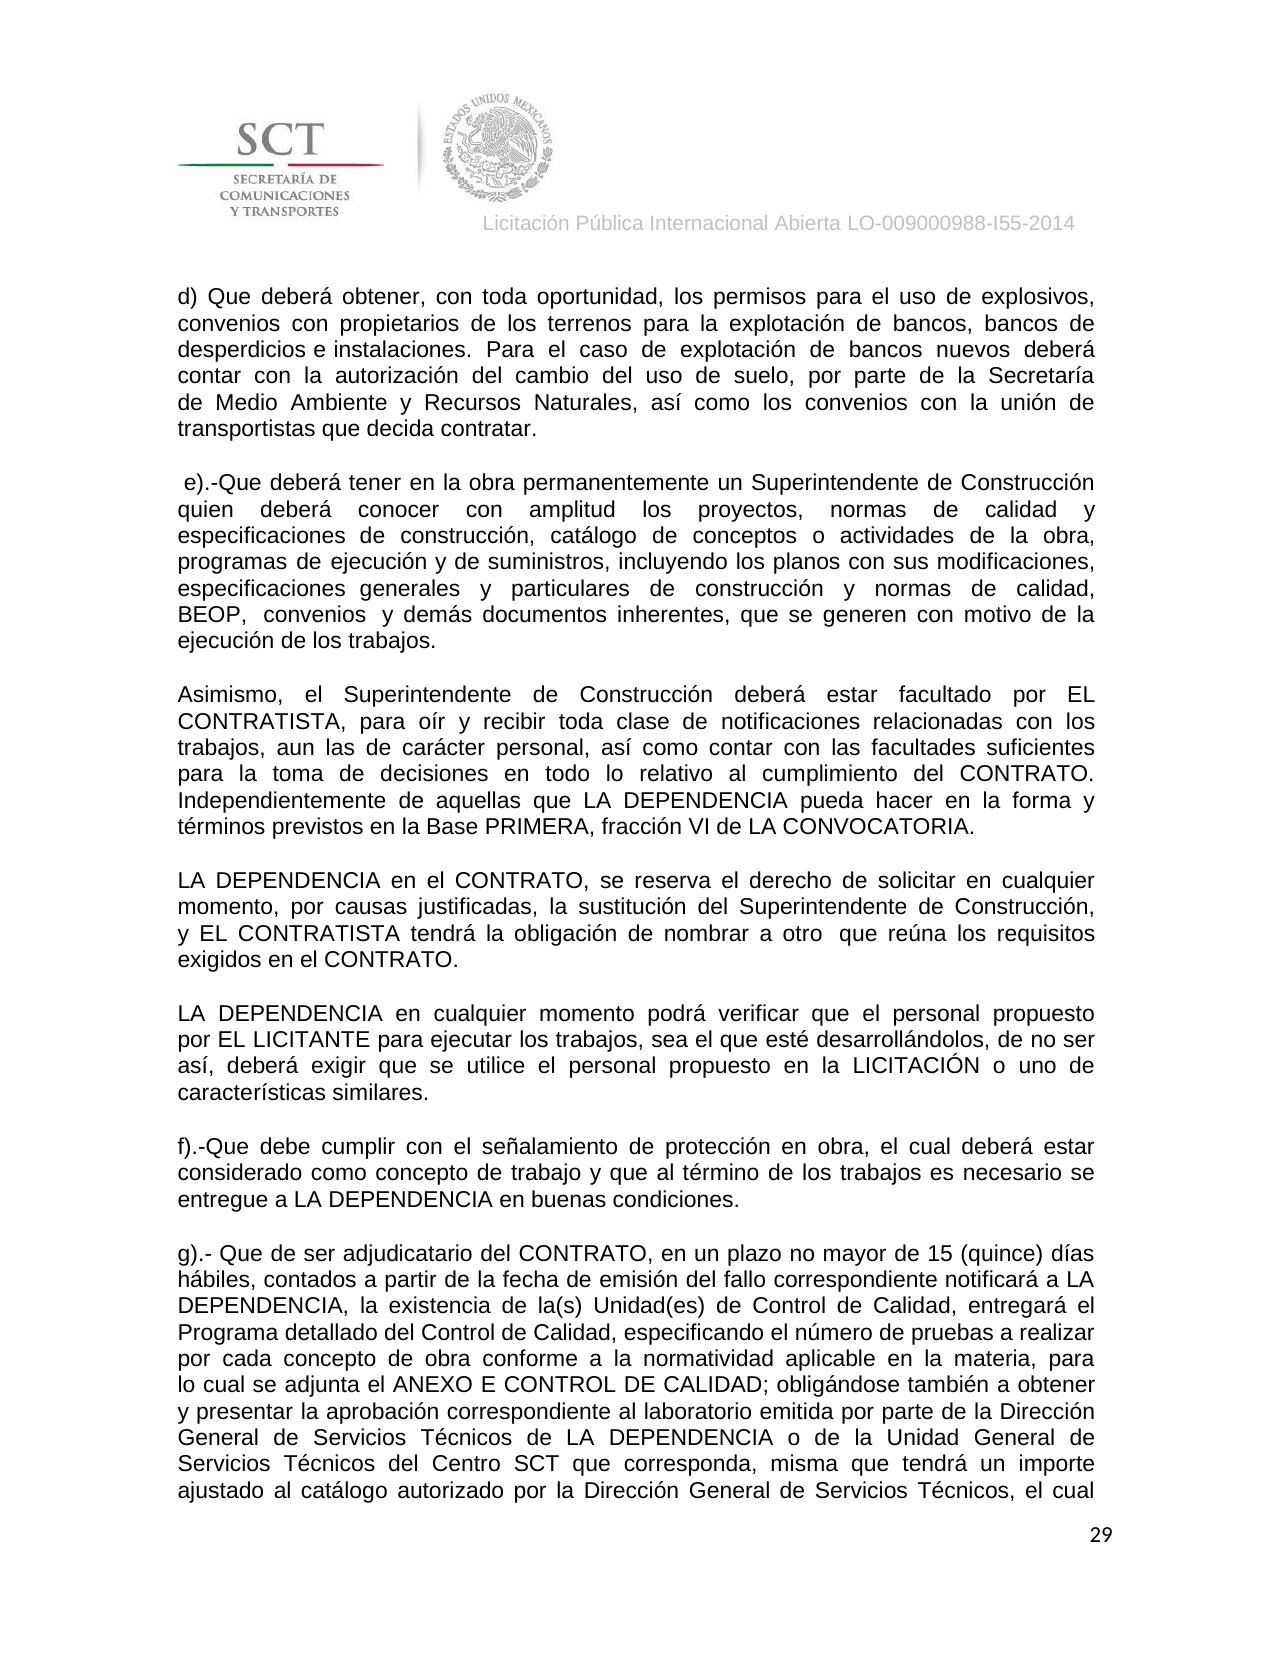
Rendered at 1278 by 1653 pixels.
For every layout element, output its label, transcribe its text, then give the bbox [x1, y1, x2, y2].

text f).-Que debe cumplir con el señalamiento de protección en obra, el cual deberá estar considerado como concepto de trabajo y que al término de los trabajos es necesario se entregue a LA DEPENDENCIA en buenas condiciones. [177, 1133, 1095, 1212]
text LA DEPENDENCIA en el CONTRATO, se reserva el derecho de solicitar en cualquier momento, por causas justificadas, la sustitución del Superintendente de Construcción, y EL CONTRATISTA tendrá la obligación de nombrar a otro que reúna los requisitos exigidos en el CONTRATO. [177, 867, 1095, 972]
text Asimismo, el Superintendente de Construcción deberá estar facultado por EL CONTRATISTA, para oír y recibir toda clase de notificaciones relacionadas con los trabajos, aun las de carácter personal, así como contar con las facultades suficientes para la toma de decisiones en todo lo relativo al cumplimiento del CONTRATO. Independientemente de aquellas que LA DEPENDENCIA pueda hacer en la forma y términos previstos en la Base PRIMERA, fracción VI de LA CONVOCATORIA. [177, 681, 1095, 839]
text d) Que deberá obtener, con toda oportunidad, los permisos para el uso de explosivos, convenios con propietarios de los terrenos para la explotación de bancos, bancos de desperdicios e instalaciones. Para el caso de explotación de bancos nuevos deberá contar con la autorización del cambio del uso de suelo, por parte de la Secretaría de Medio Ambiente y Recursos Naturales, así como los convenios con la unión de transportistas que decida contratar. [177, 283, 1095, 441]
text e).-Que deberá tener en la obra permanentemente un Superintendente de Construcción quien deberá conocer con amplitud los proyectos, normas de calidad y especificaciones de construcción, catálogo de conceptos o actividades de la obra, programas de ejecución y de suministros, incluyendo los planos con sus modificaciones, especificaciones generales y particulares de construcción y normas de calidad, BEOP, convenios y demás documentos inherentes, que se generen con motivo de la ejecución de los trabajos. [177, 469, 1095, 654]
text LA DEPENDENCIA en cualquier momento podrá verificar que el personal propuesto por EL LICITANTE para ejecutar los trabajos, sea el que esté desarrollándolos, de no ser así, deberá exigir que se utilice el personal propuesto en la LICITACIÓN o uno de características similares. [177, 1000, 1095, 1105]
picture [177, 75, 555, 222]
